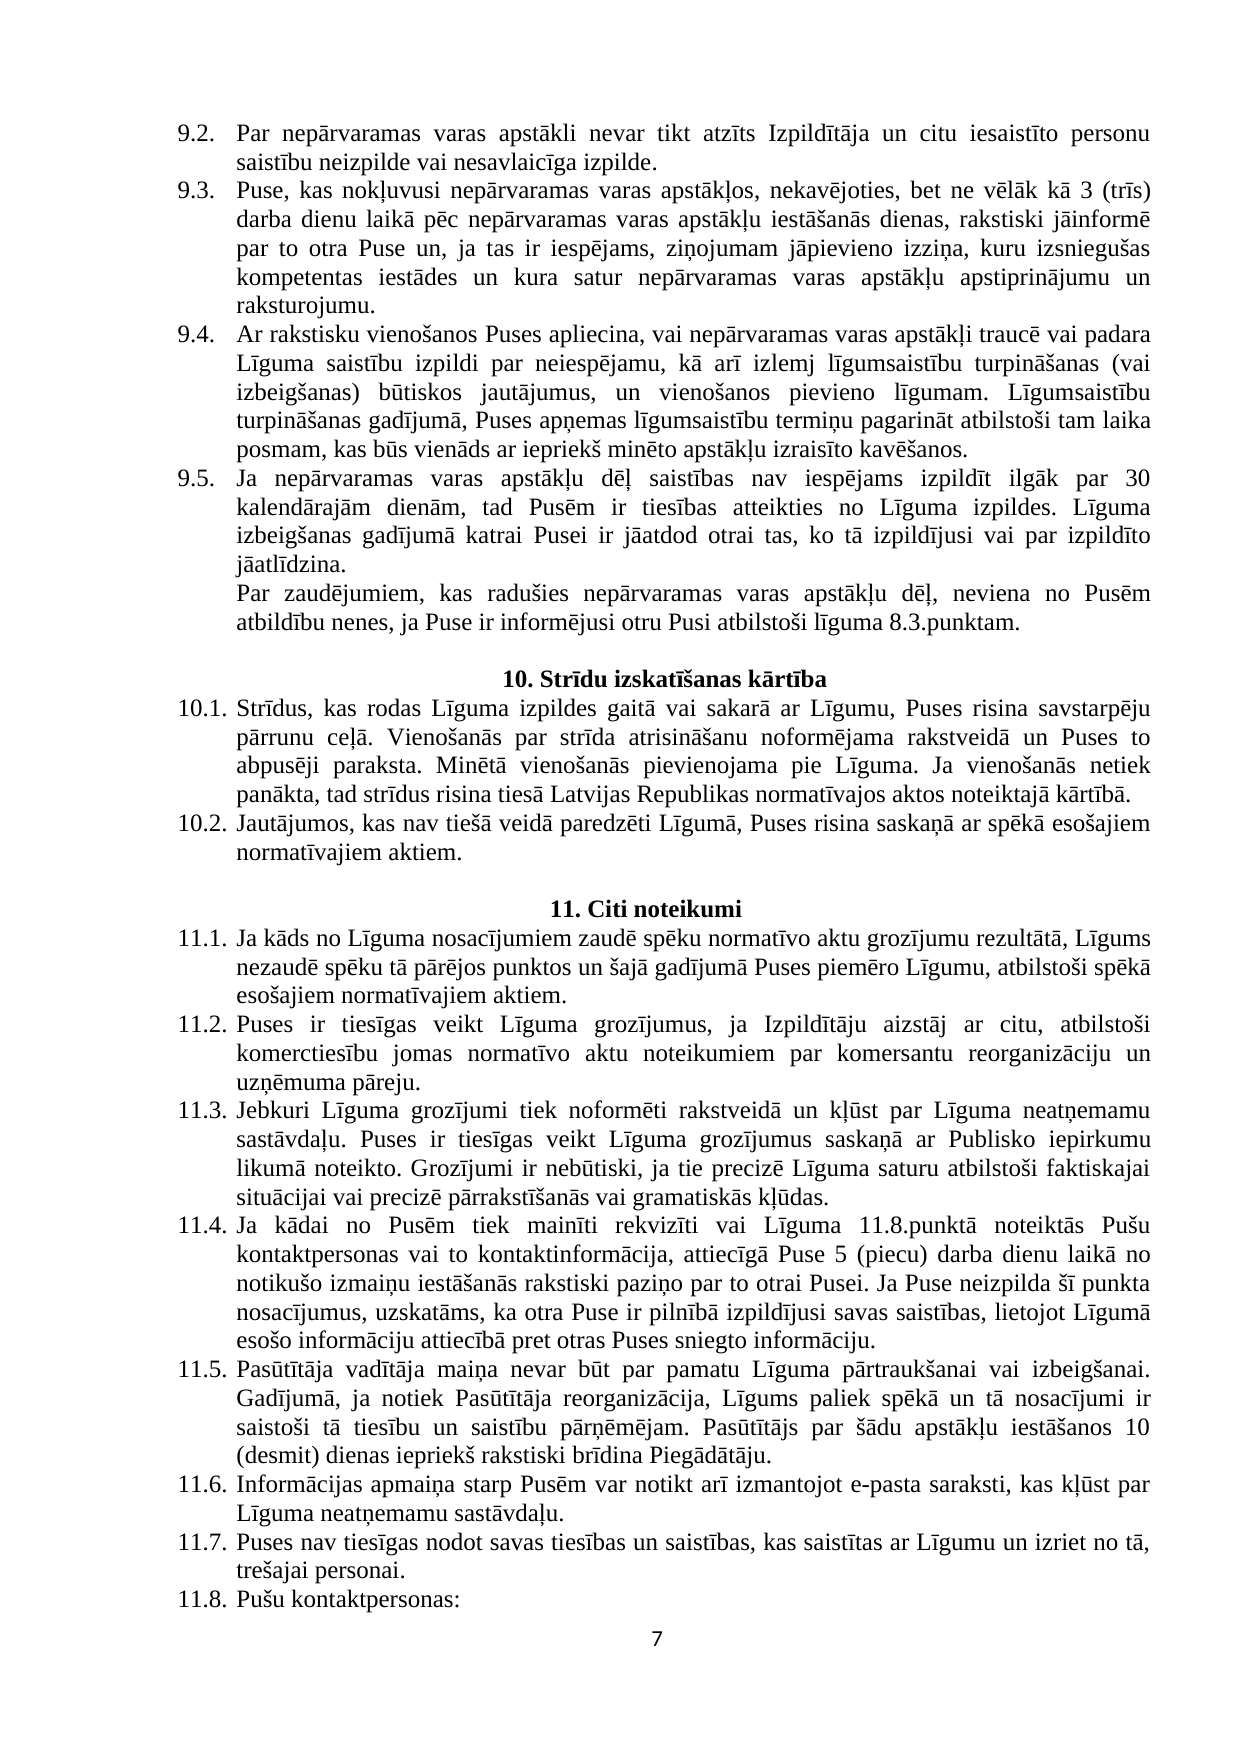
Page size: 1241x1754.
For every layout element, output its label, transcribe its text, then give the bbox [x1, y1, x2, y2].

list Strīdu izskatīšanas kārtība [177, 664, 1152, 693]
list Ja kāds no Līguma nosacījumiem zaudē spēku normatīvo aktu grozījumu rezultātā, Līgums nezaudē spēku tā pārējos punktos un šajā gadījumā Puses piemēro Līgumu, atbilstoši spēkā esošajiem normatīvajiem aktiem. [177, 923, 1152, 1009]
list Pasūtītāja vadītāja maiņa nevar būt par pamatu Līguma pārtraukšanai vai izbeigšanai. Gadījumā, ja notiek Pasūtītāja reorganizācija, Līgums paliek spēkā un tā nosacījumi ir saistoši tā tiesību un saistību pārņēmējam. Pasūtītājs par šādu apstākļu iestāšanos 10 (desmit) dienas iepriekš rakstiski brīdina Piegādātāju. [177, 1354, 1152, 1469]
list Jebkuri Līguma grozījumi tiek noformēti rakstveidā un kļūst par Līguma neatņemamu sastāvdaļu. Puses ir tiesīgas veikt Līguma grozījumus saskaņā ar Publisko iepirkumu likumā noteikto. Grozījumi ir nebūtiski, ja tie precizē Līguma saturu atbilstoši faktiskajai situācijai vai precizē pārrakstīšanās vai gramatiskās kļūdas. [177, 1096, 1152, 1211]
list Ja kādai no Pusēm tiek mainīti rekvizīti vai Līguma 11.8.punktā noteiktās Pušu kontaktpersonas vai to kontaktinformācija, attiecīgā Puse 5 (piecu) darba dienu laikā no notikušo izmaiņu iestāšanās rakstiski paziņo par to otrai Pusei. Ja Puse neizpilda šī punkta nosacījumus, uzskatāms, ka otra Puse ir pilnībā izpildījusi savas saistības, lietojot Līgumā esošo informāciju attiecībā pret otras Puses sniegto informāciju. [177, 1211, 1152, 1354]
list Par nepārvaramas varas apstākli nevar tikt atzīts Izpildītāja un citu iesaistīto personu saistību neizpilde vai nesavlaicīga izpilde. [177, 118, 1152, 176]
list Pušu kontaktpersonas: [177, 1584, 1152, 1613]
list Puse, kas nokļuvusi nepārvaramas varas apstākļos, nekavējoties, bet ne vēlāk kā 3 (trīs) darba dienu laikā pēc nepārvaramas varas apstākļu iestāšanās dienas, rakstiski jāinformē par to otra Puse un, ja tas ir iespējams, ziņojumam jāpievieno izziņa, kuru izsniegušas kompetentas iestādes un kura satur nepārvaramas varas apstākļu apstiprinājumu un raksturojumu. [177, 176, 1152, 319]
list Ja nepārvaramas varas apstākļu dēļ saistības nav iespējams izpildīt ilgāk par 30 kalendārajām dienām, tad Pusēm ir tiesības atteikties no Līguma izpildes. Līguma izbeigšanas gadījumā katrai Pusei ir jāatdod otrai tas, ko tā izpildījusi vai par izpildīto jāatlīdzina. [177, 463, 1152, 578]
list Citi noteikumi [140, 894, 1152, 923]
list Jautājumos, kas nav tiešā veidā paredzēti Līgumā, Puses risina saskaņā ar spēkā esošajiem normatīvajiem aktiem. [177, 808, 1152, 866]
list Strīdus, kas rodas Līguma izpildes gaitā vai sakarā ar Līgumu, Puses risina savstarpēju pārrunu ceļā. Vienošanās par strīda atrisināšanu noformējama rakstveidā un Puses to abpusēji paraksta. Minētā vienošanās pievienojama pie Līguma. Ja vienošanās netiek panākta, tad strīdus risina tiesā Latvijas Republikas normatīvajos aktos noteiktajā kārtībā. [177, 693, 1152, 808]
text Par zaudējumiem, kas radušies nepārvaramas varas apstākļu dēļ, neviena no Pusēm atbildību nenes, ja Puse ir informējusi otru Pusi atbilstoši līguma 8.3.punktam. [236, 578, 1152, 636]
list Ar rakstisku vienošanos Puses apliecina, vai nepārvaramas varas apstākļi traucē vai padara Līguma saistību izpildi par neiespējamu, kā arī izlemj līgumsaistību turpināšanas (vai izbeigšanas) būtiskos jautājumus, un vienošanos pievieno līgumam. Līgumsaistību turpināšanas gadījumā, Puses apņemas līgumsaistību termiņu pagarināt atbilstoši tam laika posmam, kas būs vienāds ar iepriekš minēto apstākļu izraisīto kavēšanos. [177, 319, 1152, 463]
list Puses nav tiesīgas nodot savas tiesības un saistības, kas saistītas ar Līgumu un izriet no tā, trešajai personai. [177, 1527, 1152, 1584]
list Informācijas apmaiņa starp Pusēm var notikt arī izmantojot e-pasta saraksti, kas kļūst par Līguma neatņemamu sastāvdaļu. [177, 1469, 1152, 1527]
list Puses ir tiesīgas veikt Līguma grozījumus, ja Izpildītāju aizstāj ar citu, atbilstoši komerctiesību jomas normatīvo aktu noteikumiem par komersantu reorganizāciju un uzņēmuma pāreju. [177, 1009, 1152, 1096]
